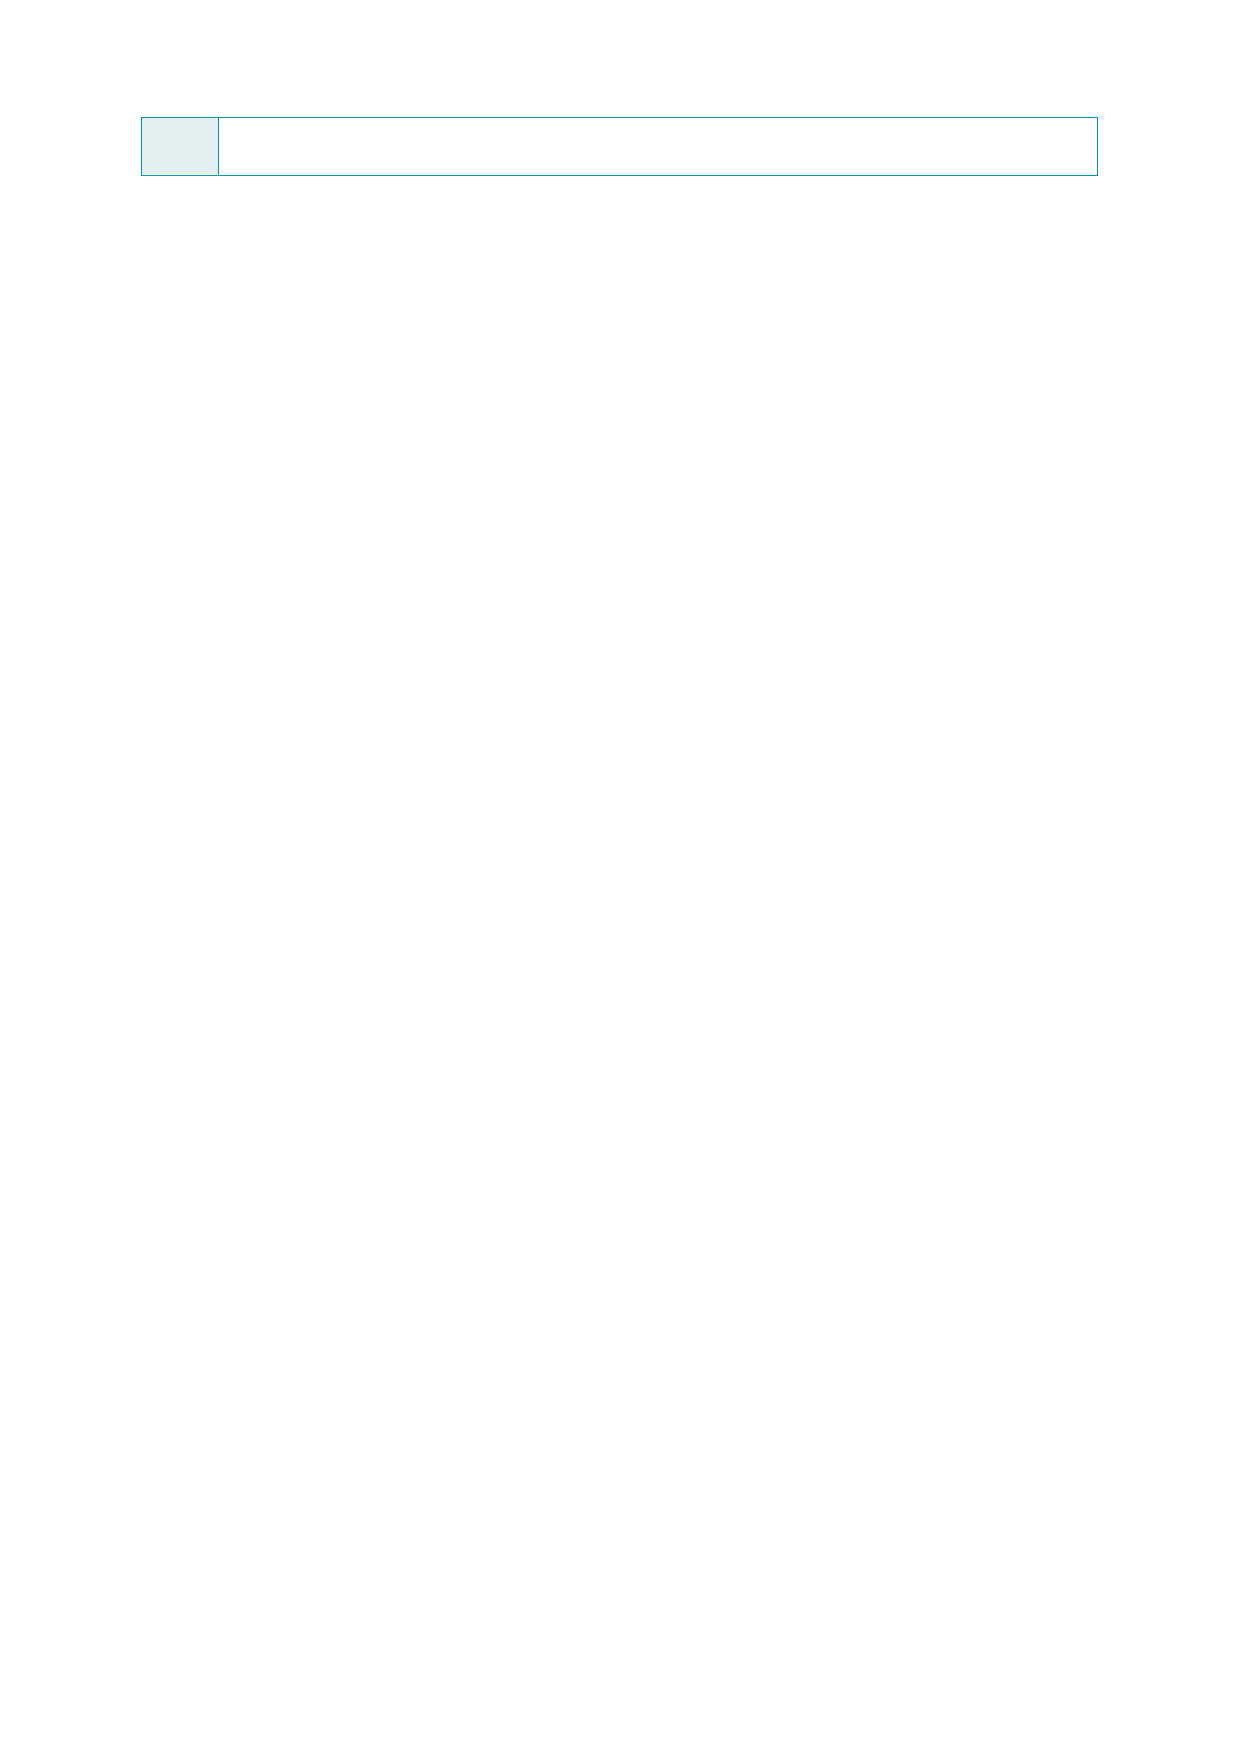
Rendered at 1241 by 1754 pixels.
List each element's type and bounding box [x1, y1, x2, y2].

table_cell [219, 118, 1097, 174]
table_cell [142, 118, 218, 174]
